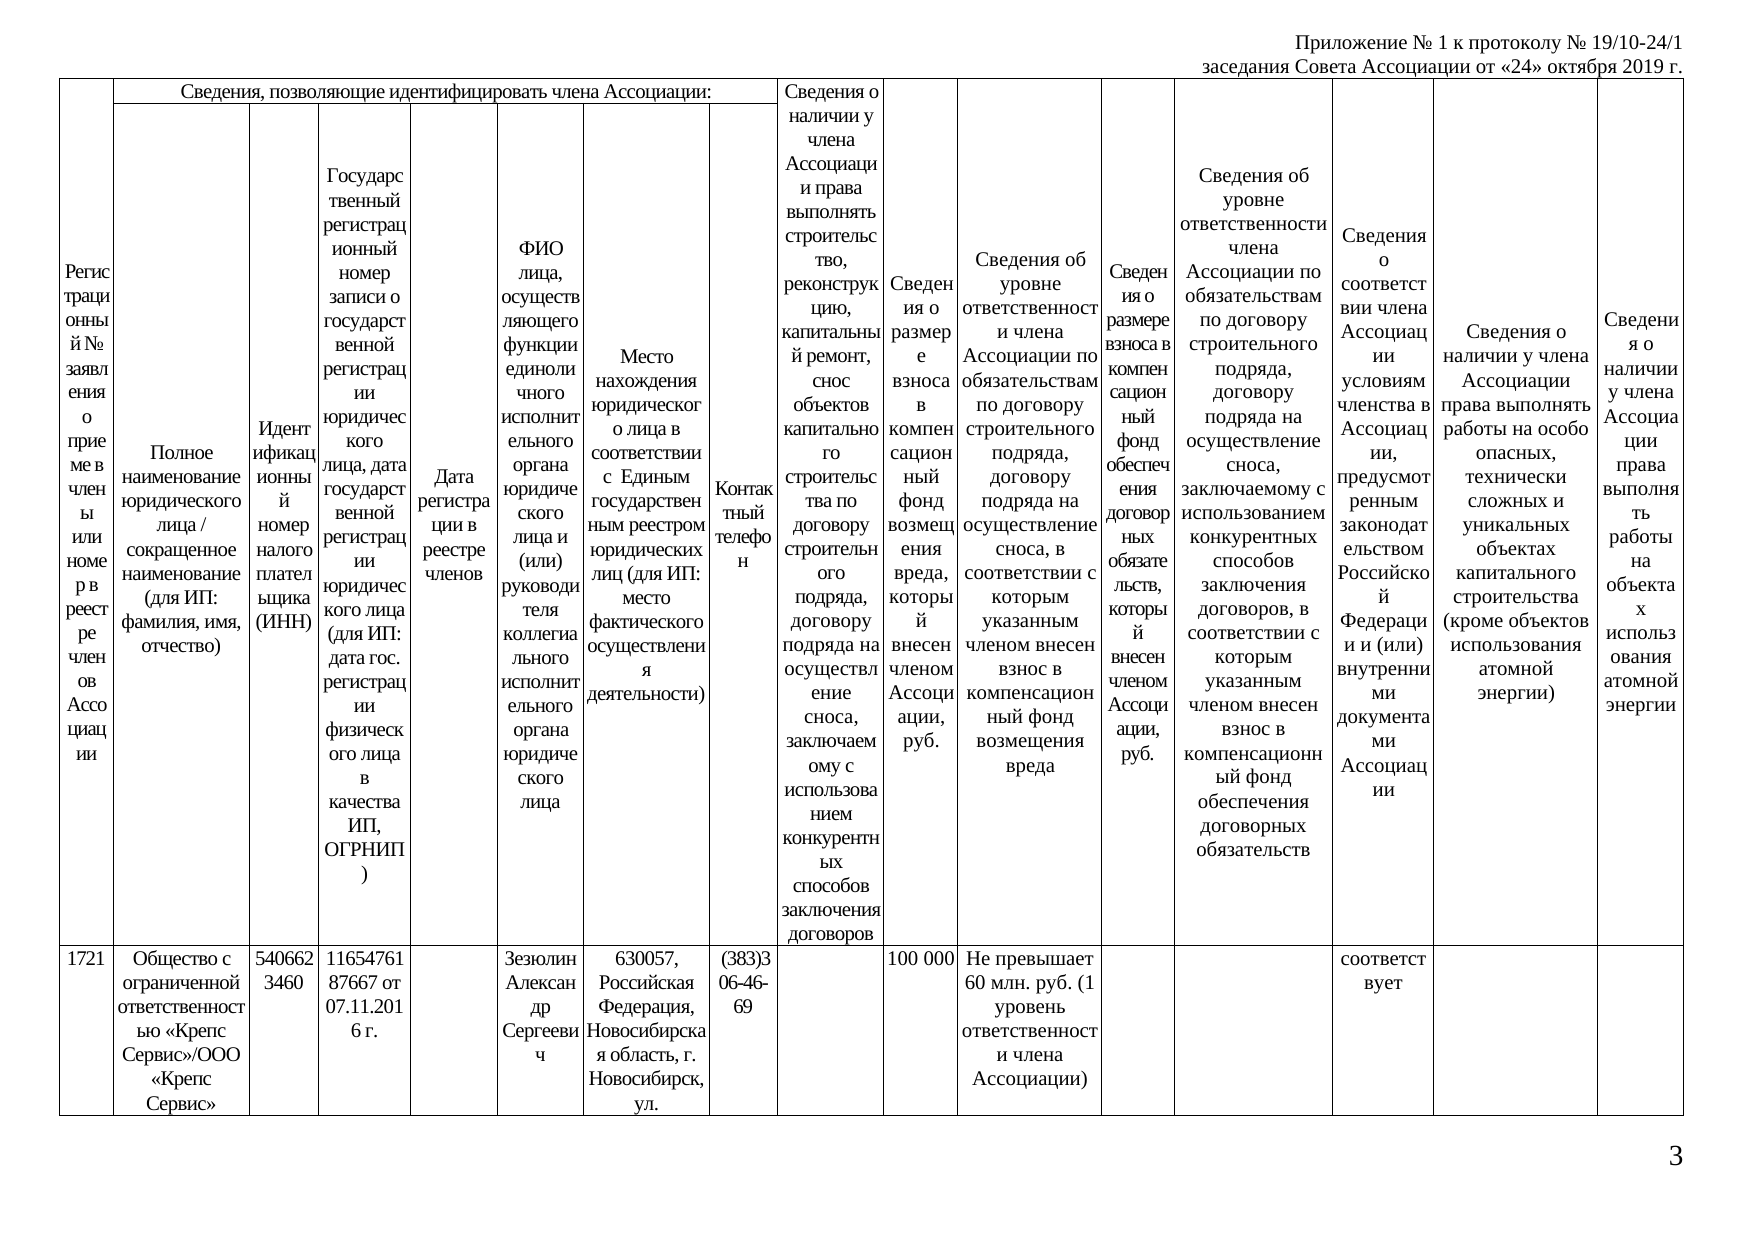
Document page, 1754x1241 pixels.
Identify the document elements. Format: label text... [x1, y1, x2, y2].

table_cell Контактный телефон [710, 104, 777, 945]
table_cell Государственный регистрационный номер записи о государственной регистрации юридического лица, дата государственной регистрации юридического лица (для ИП: дата гос. регистрации физического лица в качества ИП, ОГРНИП) [319, 104, 410, 945]
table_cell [319, 946, 410, 1114]
table_header Сведения о соответствии члена Ассоциации условиям членства в Ассоциации, предусмотренным законодательством Российской Федерации и (или) внутренними документами Ассоциации [1333, 79, 1433, 945]
table_cell [778, 946, 883, 1114]
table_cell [584, 946, 709, 1114]
table_cell 1721 [60, 946, 113, 1114]
table_cell [411, 946, 497, 1114]
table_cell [114, 946, 249, 1114]
table_cell ФИО лица, осуществляющего функции единоличного исполнительного органа юридического лица и (или) руководителя коллегиального исполнительного органа юридического лица [498, 104, 583, 945]
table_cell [498, 946, 583, 1114]
table_cell Место нахождения юридического лица в соответствии с Единым государственным реестром юридических лиц (для ИП: место фактического осуществления деятельности) [584, 104, 709, 945]
table_header Регистрационный № заявления о приеме в члены или номер в реестре членов Ассоциации [60, 79, 113, 945]
table_cell Полное наименование юридического лица / сокращенное наименование (для ИП: фамилия, имя, отчество) [114, 104, 249, 945]
table_cell Дата регистрации в реестре членов [411, 104, 497, 945]
table_cell [1434, 946, 1597, 1114]
text Приложение № 1 к протоколу № 19/10-24/1 [59, 29, 1683, 54]
table_cell (383)306-46-69 [710, 946, 777, 1114]
table_header Сведения о размере взноса в компенсационный фонд возмещения вреда, который внесен членом Ассоциации, руб. [884, 79, 957, 945]
table_cell соответствует [1333, 946, 1433, 1114]
table_header Сведения о наличии у члена Ассоциации права выполнять строительство, реконструкцию, капитальный ремонт, снос объектов капитального строительства по договору строительного подряда, договору подряда на осуществление сноса, заключаемому с использованием конкурентных способов заключения договоров [778, 79, 883, 945]
table_cell [1102, 946, 1174, 1114]
table_header Сведения о размере взноса в компенсационный фонд обеспечения договорных обязательств, который внесен членом Ассоциации, руб. [1102, 79, 1174, 945]
table_header Сведения, позволяющие идентифицировать члена Ассоциации: [114, 79, 777, 103]
table_cell 5406623460 [250, 946, 318, 1114]
table_header Сведения о наличии у члена Ассоциации права выполнять работы на объектах использования атомной энергии [1598, 79, 1683, 945]
table_cell Идентификационный номер налогоплательщика (ИНН) [250, 104, 318, 945]
table_cell [1598, 946, 1683, 1114]
table_header Сведения об уровне ответственности члена Ассоциации по обязательствам по договору строительного подряда, договору подряда на осуществление сноса, в соответствии с которым указанным членом внесен взнос в компенсационный фонд возмещения вреда [958, 79, 1101, 945]
table_cell [1175, 946, 1332, 1114]
table_header Сведения об уровне ответственности члена Ассоциации по обязательствам по договору строительного подряда, договору подряда на осуществление сноса, заключаемому с использованием конкурентных способов заключения договоров, в соответствии с которым указанным членом внесен взнос в компенсационный фонд обеспечения договорных обязательств [1175, 79, 1332, 945]
text заседания Совета Ассоциации от «24» октября 2019 г. [59, 54, 1683, 78]
table_cell 100 000 [884, 946, 957, 1114]
table_header Сведения о наличии у члена Ассоциации права выполнять работы на особо опасных, технически сложных и уникальных объектах капитального строительства (кроме объектов использования атомной энергии) [1434, 79, 1597, 945]
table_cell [958, 946, 1101, 1114]
